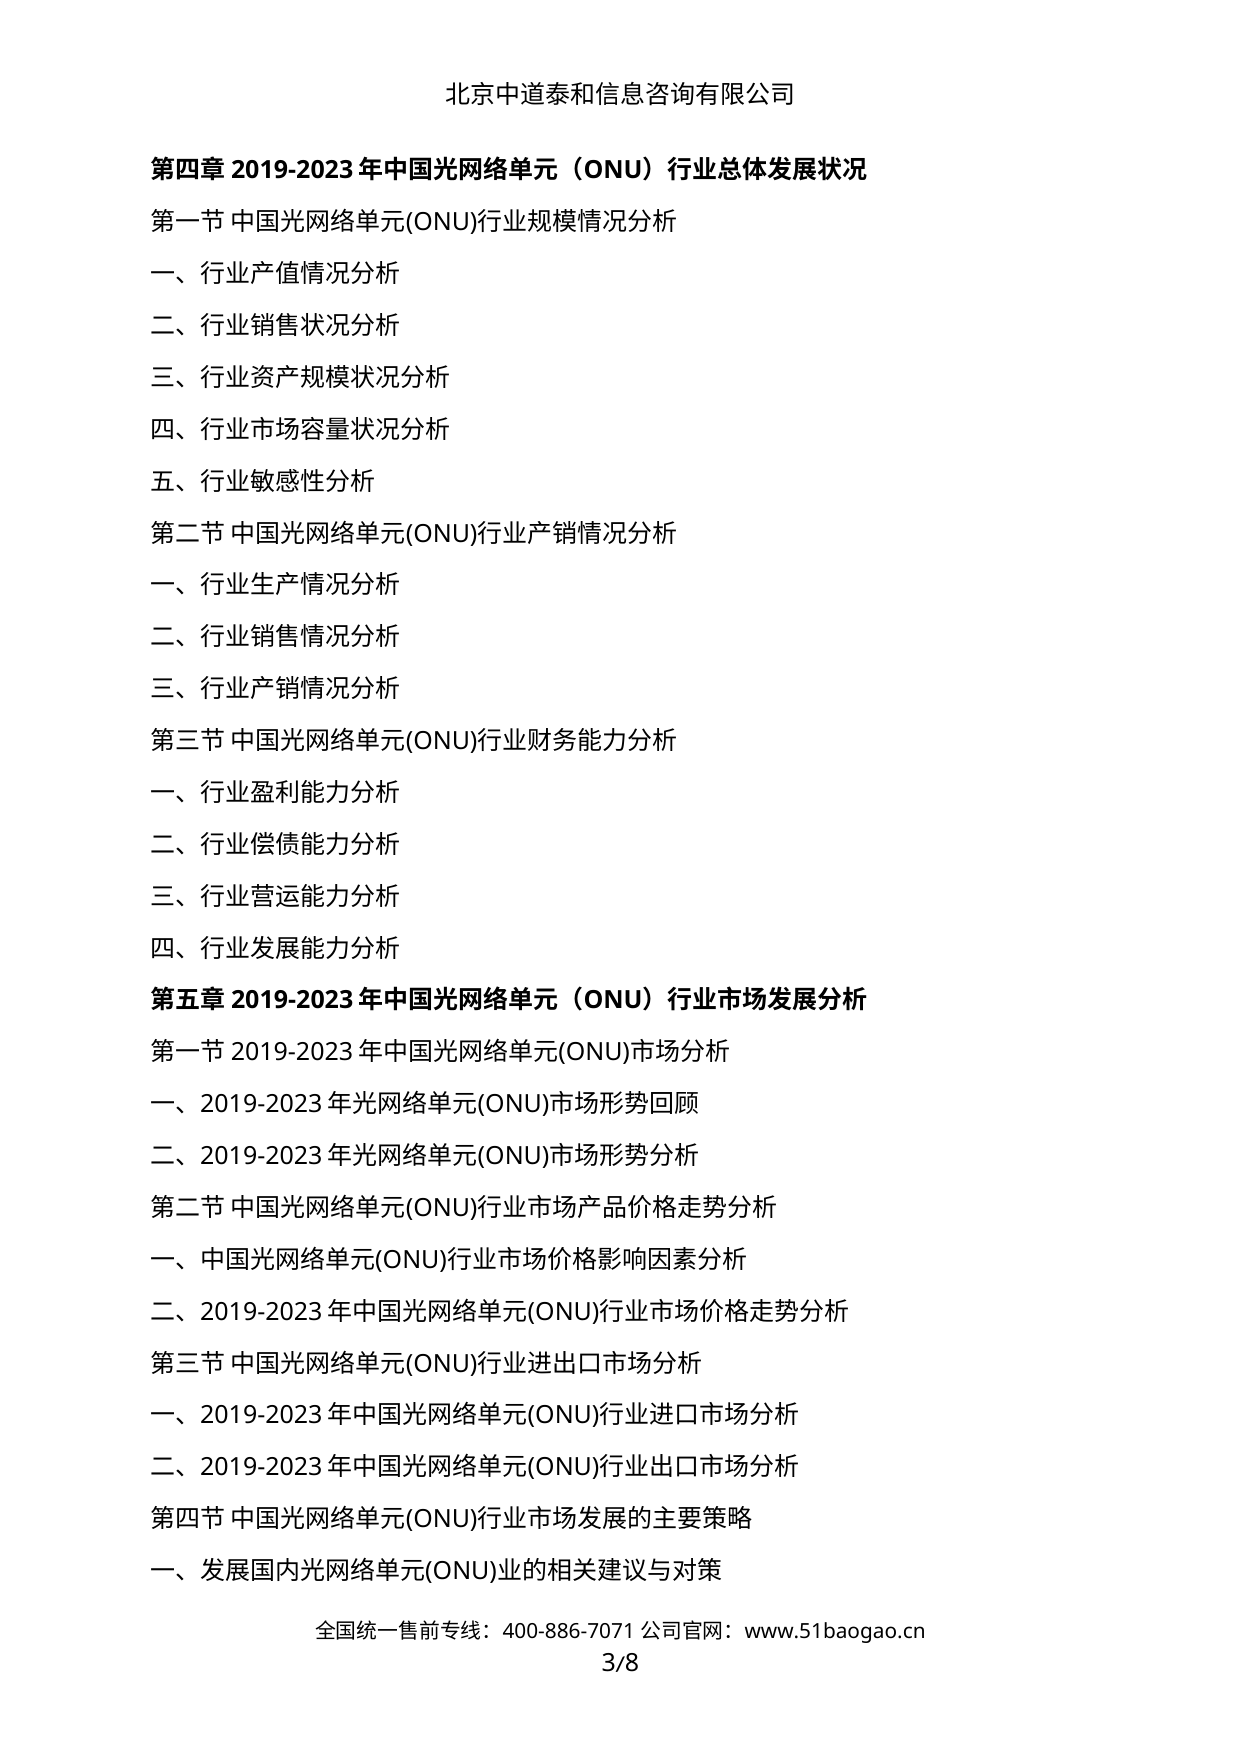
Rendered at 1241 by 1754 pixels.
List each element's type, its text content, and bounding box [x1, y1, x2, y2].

text 第三节 中国光网络单元(ONU)行业财务能力分析 [150, 721, 1090, 757]
text 二、行业偿债能力分析 [150, 824, 1090, 861]
text 二、2019-2023年中国光网络单元(ONU)行业出口市场分析 [150, 1447, 1090, 1483]
text 二、2019-2023年中国光网络单元(ONU)行业市场价格走势分析 [150, 1291, 1090, 1327]
text 四、行业发展能力分析 [150, 928, 1090, 964]
text 三、行业营运能力分析 [150, 876, 1090, 912]
text 第二节 中国光网络单元(ONU)行业市场产品价格走势分析 [150, 1187, 1090, 1224]
text 第一节 中国光网络单元(ONU)行业规模情况分析 [150, 202, 1090, 238]
text 二、行业销售状况分析 [150, 306, 1090, 342]
text 一、中国光网络单元(ONU)行业市场价格影响因素分析 [150, 1239, 1090, 1276]
text 二、行业销售情况分析 [150, 617, 1090, 653]
text 第二节 中国光网络单元(ONU)行业产销情况分析 [150, 513, 1090, 549]
text 三、行业产销情况分析 [150, 669, 1090, 705]
text 一、行业生产情况分析 [150, 565, 1090, 601]
text 第四章 2019-2023年中国光网络单元（ONU）行业总体发展状况 [150, 150, 1090, 186]
text 四、行业市场容量状况分析 [150, 409, 1090, 446]
text 第五章 2019-2023年中国光网络单元（ONU）行业市场发展分析 [150, 980, 1090, 1016]
text 一、行业产值情况分析 [150, 254, 1090, 290]
text 第一节 2019-2023年中国光网络单元(ONU)市场分析 [150, 1032, 1090, 1068]
text 第三节 中国光网络单元(ONU)行业进出口市场分析 [150, 1343, 1090, 1379]
text 五、行业敏感性分析 [150, 461, 1090, 497]
text 二、2019-2023年光网络单元(ONU)市场形势分析 [150, 1136, 1090, 1172]
text 一、发展国内光网络单元(ONU)业的相关建议与对策 [150, 1551, 1090, 1587]
text 三、行业资产规模状况分析 [150, 357, 1090, 394]
text 第四节 中国光网络单元(ONU)行业市场发展的主要策略 [150, 1499, 1090, 1535]
text 一、2019-2023年中国光网络单元(ONU)行业进口市场分析 [150, 1395, 1090, 1431]
text 一、2019-2023年光网络单元(ONU)市场形势回顾 [150, 1084, 1090, 1120]
text 一、行业盈利能力分析 [150, 772, 1090, 809]
